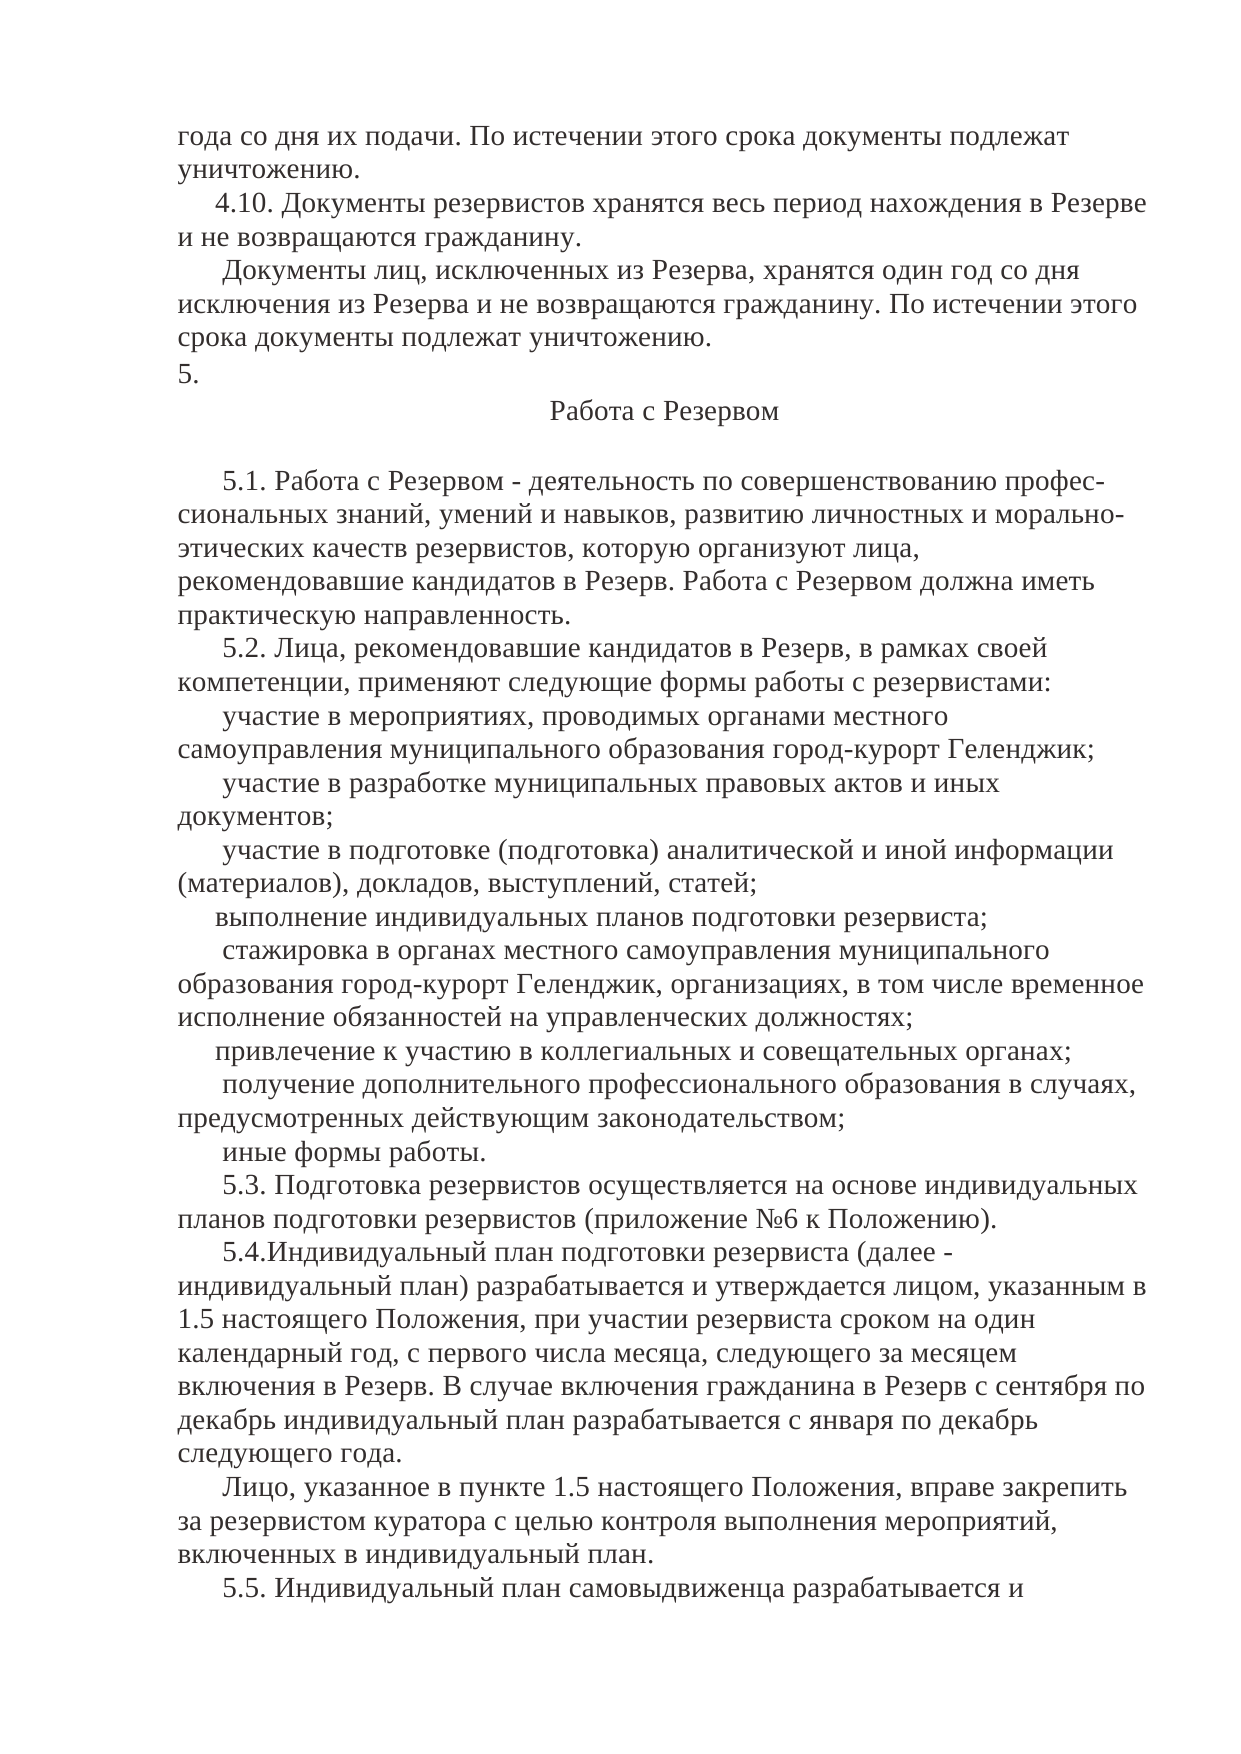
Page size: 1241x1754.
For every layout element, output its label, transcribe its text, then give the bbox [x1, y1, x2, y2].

text 5. [177, 356, 1152, 389]
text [177, 118, 1152, 353]
text Работа с Резервом [177, 393, 1152, 426]
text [177, 429, 1152, 1603]
